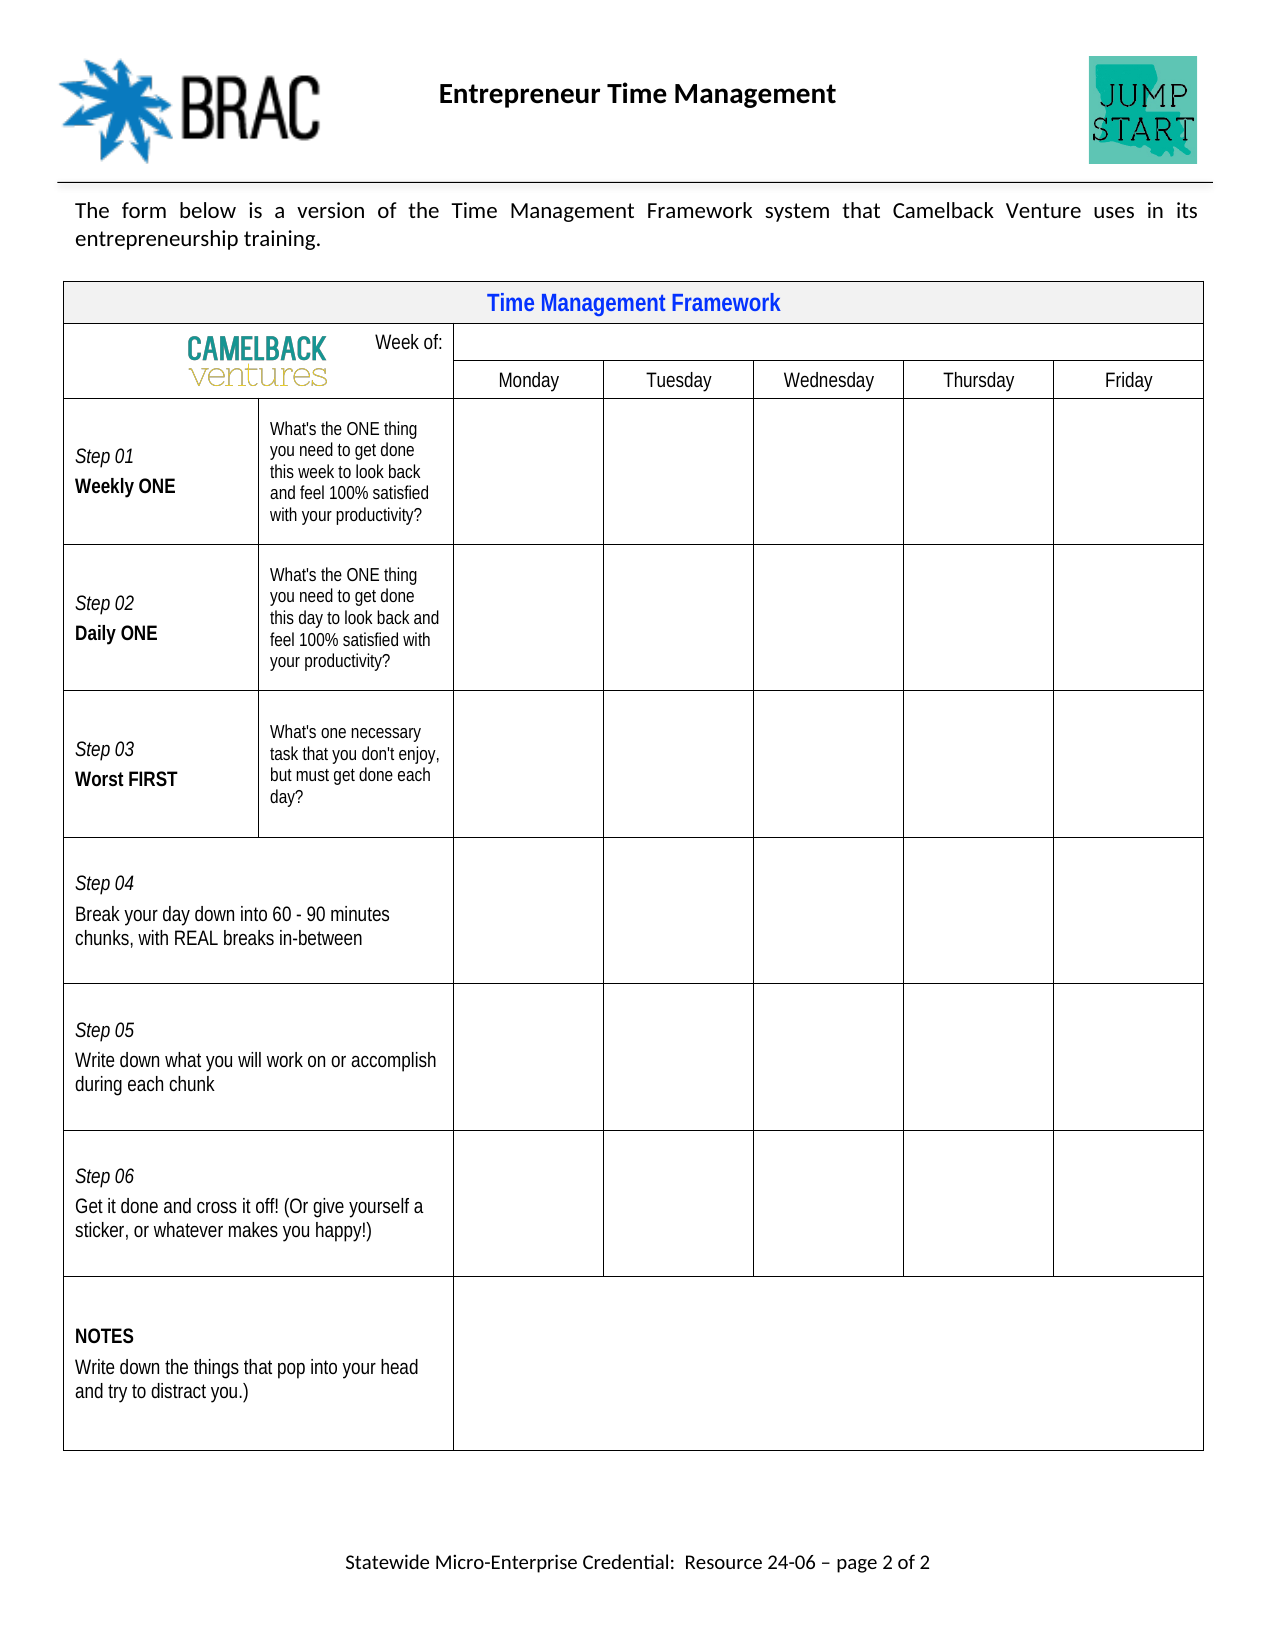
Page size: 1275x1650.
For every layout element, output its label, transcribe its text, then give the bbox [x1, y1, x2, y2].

table_cell Friday [1054, 361, 1203, 398]
picture [56, 37, 339, 183]
table_cell Step 02 Daily ONE [64, 545, 258, 690]
table_cell What's the ONE thing you need to get done this day to look back and feel 100% satisfied with your productivity? [259, 545, 453, 690]
table_cell [754, 399, 903, 544]
table_cell [904, 1131, 1053, 1276]
table_cell [1054, 545, 1203, 690]
table_cell [454, 324, 1203, 360]
picture [181, 324, 332, 396]
table_cell [754, 838, 903, 983]
table_cell [454, 1131, 603, 1276]
table_cell NOTES Write down the things that pop into your head and try to distract you.) [64, 1277, 453, 1450]
table_cell [454, 399, 603, 544]
table_cell [754, 1131, 903, 1276]
table_cell [604, 399, 753, 544]
picture [1088, 56, 1198, 164]
table_cell [604, 838, 753, 983]
table_cell Step 03 Worst FIRST [64, 691, 258, 837]
table_cell [904, 984, 1053, 1129]
table_cell What's the ONE thing you need to get done this week to look back and feel 100% satisfied with your productivity? [259, 399, 453, 544]
table_cell [454, 691, 603, 837]
table_cell Monday [454, 361, 603, 398]
table_cell [454, 545, 603, 690]
table_cell Tuesday [604, 361, 753, 398]
table_cell [1054, 1131, 1203, 1276]
table_cell Step 06 Get it done and cross it off! (Or give yourself a sticker, or whatever makes you happy!) [64, 1131, 453, 1276]
text The form below is a version of the Time Management Framework system that Camelback Venture uses in its entrepreneurship training. [75, 196, 1200, 252]
table_cell Step 05 Write down what you will work on or accomplish during each chunk [64, 984, 453, 1129]
table_cell [1054, 399, 1203, 544]
table_cell [754, 545, 903, 690]
table_cell [754, 984, 903, 1129]
table_cell [1054, 838, 1203, 983]
table_cell [754, 691, 903, 837]
table_header Time Management Framework [64, 282, 1203, 323]
table_cell [904, 838, 1053, 983]
table_cell Thursday [904, 361, 1053, 398]
table_cell Week of: [64, 324, 453, 398]
table_cell What's one necessary task that you don't enjoy, but must get done each day? [259, 691, 453, 837]
table_cell [604, 545, 753, 690]
table_cell [904, 399, 1053, 544]
table_cell [604, 1131, 753, 1276]
table_cell Wednesday [754, 361, 903, 398]
table_cell [1054, 984, 1203, 1129]
table_cell Step 01 Weekly ONE [64, 399, 258, 544]
table_cell [904, 691, 1053, 837]
table_cell Step 04 Break your day down into 60 - 90 minutes chunks, with REAL breaks in-between [64, 838, 453, 983]
table_cell [454, 1277, 1203, 1450]
table_cell [454, 984, 603, 1129]
table_cell [604, 691, 753, 837]
table_cell [454, 838, 603, 983]
table_cell [904, 545, 1053, 690]
table_cell [1054, 691, 1203, 837]
table_cell [604, 984, 753, 1129]
